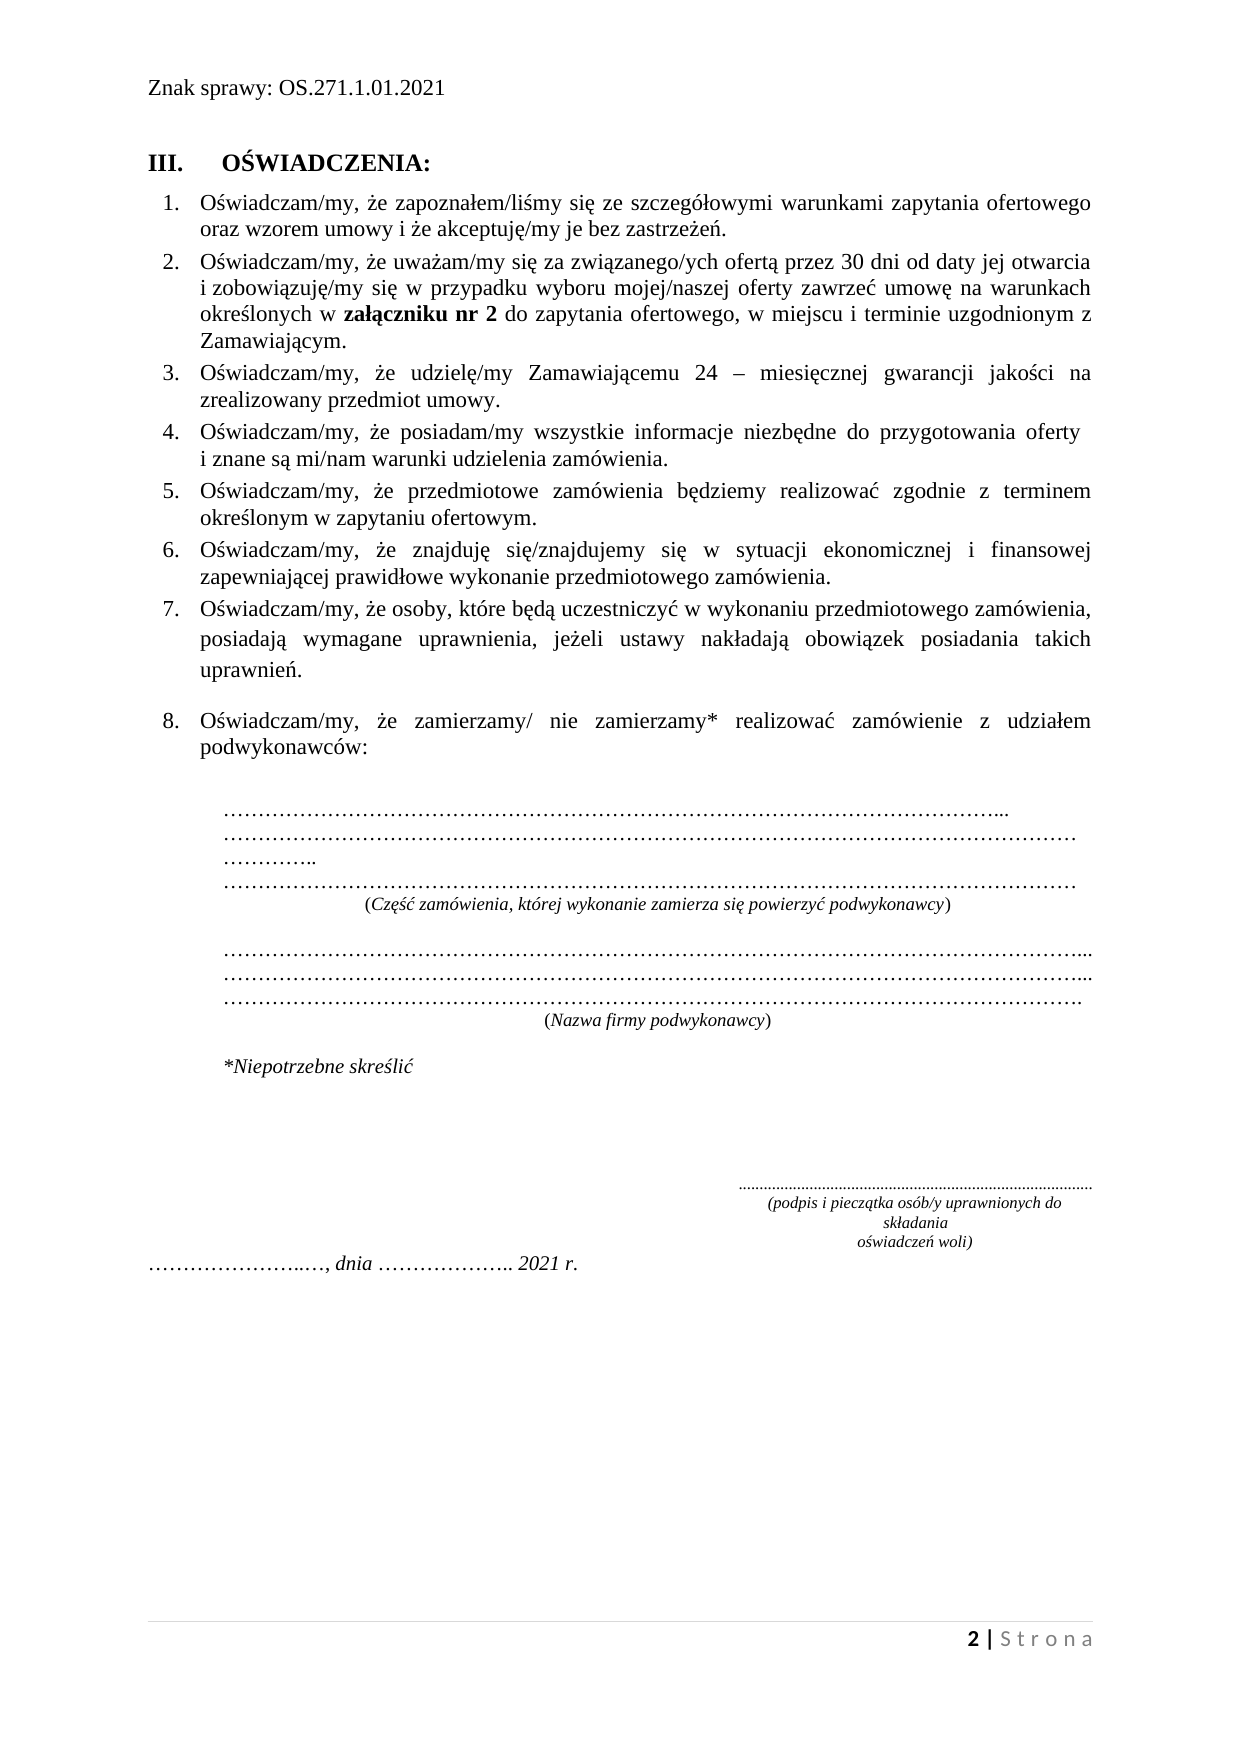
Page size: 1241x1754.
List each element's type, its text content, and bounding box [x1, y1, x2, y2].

list Oświadczam/my, że zapoznałem/liśmy się ze szczegółowymi warunkami zapytania ofertowego oraz wzorem umowy i że akceptuję/my je bez zastrzeżeń. [162, 189, 1093, 242]
text (podpis i pieczątka osób/y uprawnionych do składania [738, 1193, 1093, 1232]
list Oświadczam/my, że uważam/my się za związanego/ych ofertą przez 30 dni od daty jej otwarcia i zobowiązuję/my się w przypadku wyboru mojej/naszej oferty zawrzeć umowę na warunkach określonych w załączniku nr 2 do zapytania ofertowego, w miejscu i terminie uzgodnionym z Zamawiającym. [162, 248, 1093, 353]
text ..................................................................................... [148, 1174, 1093, 1193]
list Oświadczam/my, że zamierzamy/ nie zamierzamy* realizować zamówienie z udziałem podwykonawców: [162, 707, 1093, 759]
text …………………..…, dnia ……………….. 2021 r. [148, 1251, 1093, 1275]
text (Nazwa firmy podwykonawcy) [223, 1009, 1093, 1030]
list Oświadczam/my, że przedmiotowe zamówienia będziemy realizować zgodnie z terminem określonym w zapytaniu ofertowym. [162, 477, 1093, 530]
list OŚWIADCZENIA: [148, 148, 1093, 176]
text *Niepotrzebne skreślić [223, 1054, 1093, 1078]
list Oświadczam/my, że posiadam/my wszystkie informacje niezbędne do przygotowania oferty i znane są mi/nam warunki udzielenia zamówienia. [162, 418, 1093, 471]
list Oświadczam/my, że znajduję się/znajdujemy się w sytuacji ekonomicznej i finansowej zapewniającej prawidłowe wykonanie przedmiotowego zamówienia. [162, 536, 1093, 589]
text …………………………………………………………………………………………………...………………………………………………………………………………………………………………………..…………………………………………………………………………………………………………… [223, 797, 1093, 893]
text (Część zamówienia, której wykonanie zamierza się powierzyć podwykonawcy) [223, 893, 1093, 915]
list Oświadczam/my, że udzielę/my Zamawiającemu 24 – miesięcznej gwarancji jakości na zrealizowany przedmiot umowy. [162, 359, 1093, 412]
text oświadczeń woli) [738, 1232, 1093, 1251]
text ……………………………………………………………………………………………………………...……………………………………………………………………………………………………………...……………………………………………………………………………………………………………. [223, 936, 1093, 1009]
list Oświadczam/my, że osoby, które będą uczestniczyć w wykonaniu przedmiotowego zamówienia, posiadają wymagane uprawnienia, jeżeli ustawy nakładają obowiązek posiadania takich uprawnień. [162, 595, 1093, 682]
